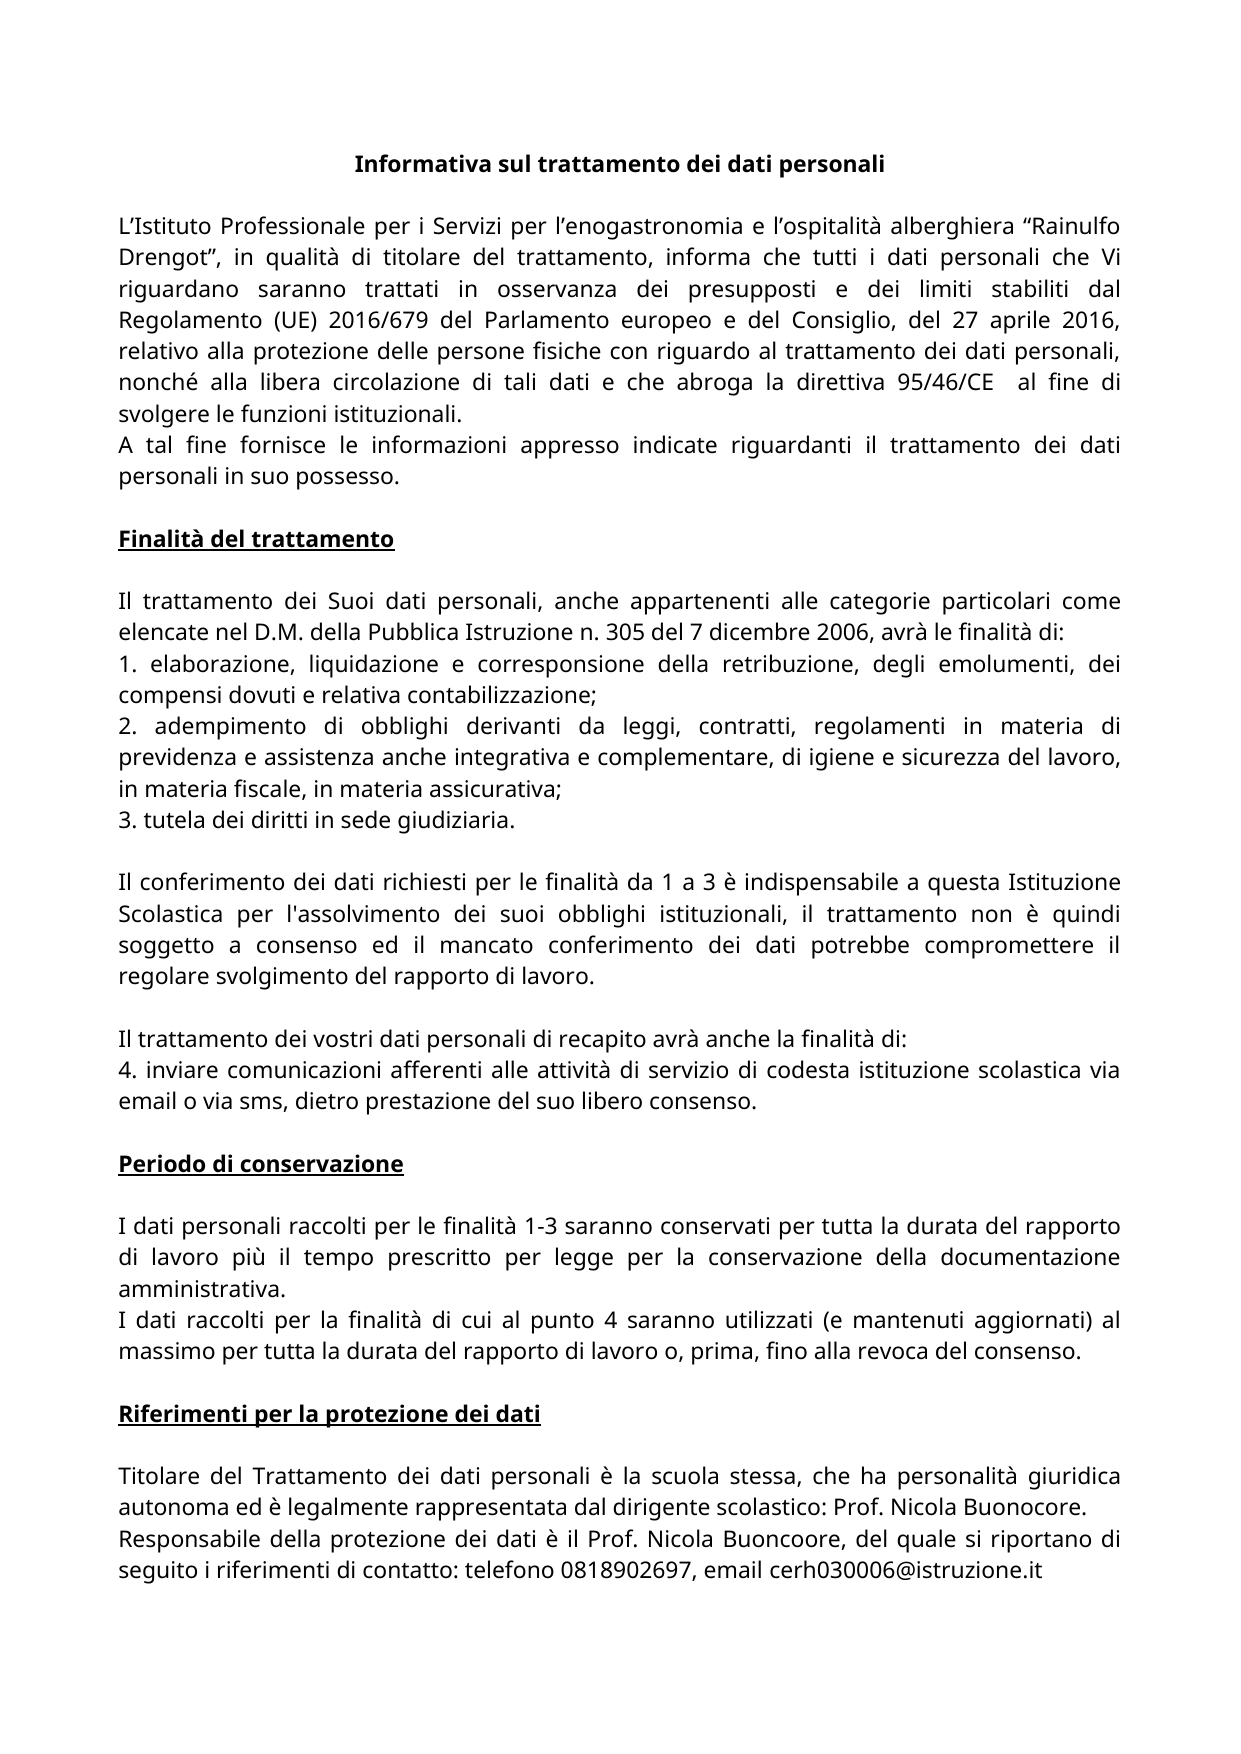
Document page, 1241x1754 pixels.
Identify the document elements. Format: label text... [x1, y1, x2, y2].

text 3. tutela dei diritti in sede giudiziaria. [118, 804, 1122, 835]
text 1. elaborazione, liquidazione e corresponsione della retribuzione, degli emolumenti, dei compensi dovuti e relativa contabilizzazione; [118, 648, 1122, 710]
text Il trattamento dei vostri dati personali di recapito avrà anche la finalità di: [118, 1023, 1122, 1054]
text Il trattamento dei Suoi dati personali, anche appartenenti alle categorie particolari come elencate nel D.M. della Pubblica Istruzione n. 305 del 7 dicembre 2006, avrà le finalità di: [118, 585, 1122, 648]
text Riferimenti per la protezione dei dati [118, 1398, 1122, 1429]
text Titolare del Trattamento dei dati personali è la scuola stessa, che ha personalità giuridica autonoma ed è legalmente rappresentata dal dirigente scolastico: Prof. Nicola Buonocore. [118, 1460, 1122, 1523]
text L’Istituto Professionale per i Servizi per l’enogastronomia e l’ospitalità alberghiera “Rainulfo Drengot”, in qualità di titolare del trattamento, informa che tutti i dati personali che Vi riguardano saranno trattati in osservanza dei presupposti e dei limiti stabiliti dal Regolamento (UE) 2016/679 del Parlamento europeo e del Consiglio, del 27 aprile 2016, relativo alla protezione delle persone fisiche con riguardo al trattamento dei dati personali, nonché alla libera circolazione di tali dati e che abroga la direttiva 95/46/CE al fine di svolgere le funzioni istituzionali. [118, 210, 1122, 429]
text Periodo di conservazione [118, 1148, 1122, 1179]
text Il conferimento dei dati richiesti per le finalità da 1 a 3 è indispensabile a questa Istituzione Scolastica per l'assolvimento dei suoi obblighi istituzionali, il trattamento non è quindi soggetto a consenso ed il mancato conferimento dei dati potrebbe compromettere il regolare svolgimento del rapporto di lavoro. [118, 866, 1122, 991]
text Finalità del trattamento [118, 523, 1122, 554]
text Informativa sul trattamento dei dati personali [118, 148, 1122, 179]
text 2. adempimento di obblighi derivanti da leggi, contratti, regolamenti in materia di previdenza e assistenza anche integrativa e complementare, di igiene e sicurezza del lavoro, in materia fiscale, in materia assicurativa; [118, 710, 1122, 804]
text I dati personali raccolti per le finalità 1-3 saranno conservati per tutta la durata del rapporto di lavoro più il tempo prescritto per legge per la conservazione della documentazione amministrativa. [118, 1210, 1122, 1304]
text I dati raccolti per la finalità di cui al punto 4 saranno utilizzati (e mantenuti aggiornati) al massimo per tutta la durata del rapporto di lavoro o, prima, fino alla revoca del consenso. [118, 1304, 1122, 1366]
text 4. inviare comunicazioni afferenti alle attività di servizio di codesta istituzione scolastica via email o via sms, dietro prestazione del suo libero consenso. [118, 1054, 1122, 1116]
text Responsabile della protezione dei dati è il Prof. Nicola Buoncoore, del quale si riportano di seguito i riferimenti di contatto: telefono 0818902697, email cerh030006@istruzione.it [118, 1523, 1122, 1585]
text A tal fine fornisce le informazioni appresso indicate riguardanti il trattamento dei dati personali in suo possesso. [118, 429, 1122, 491]
